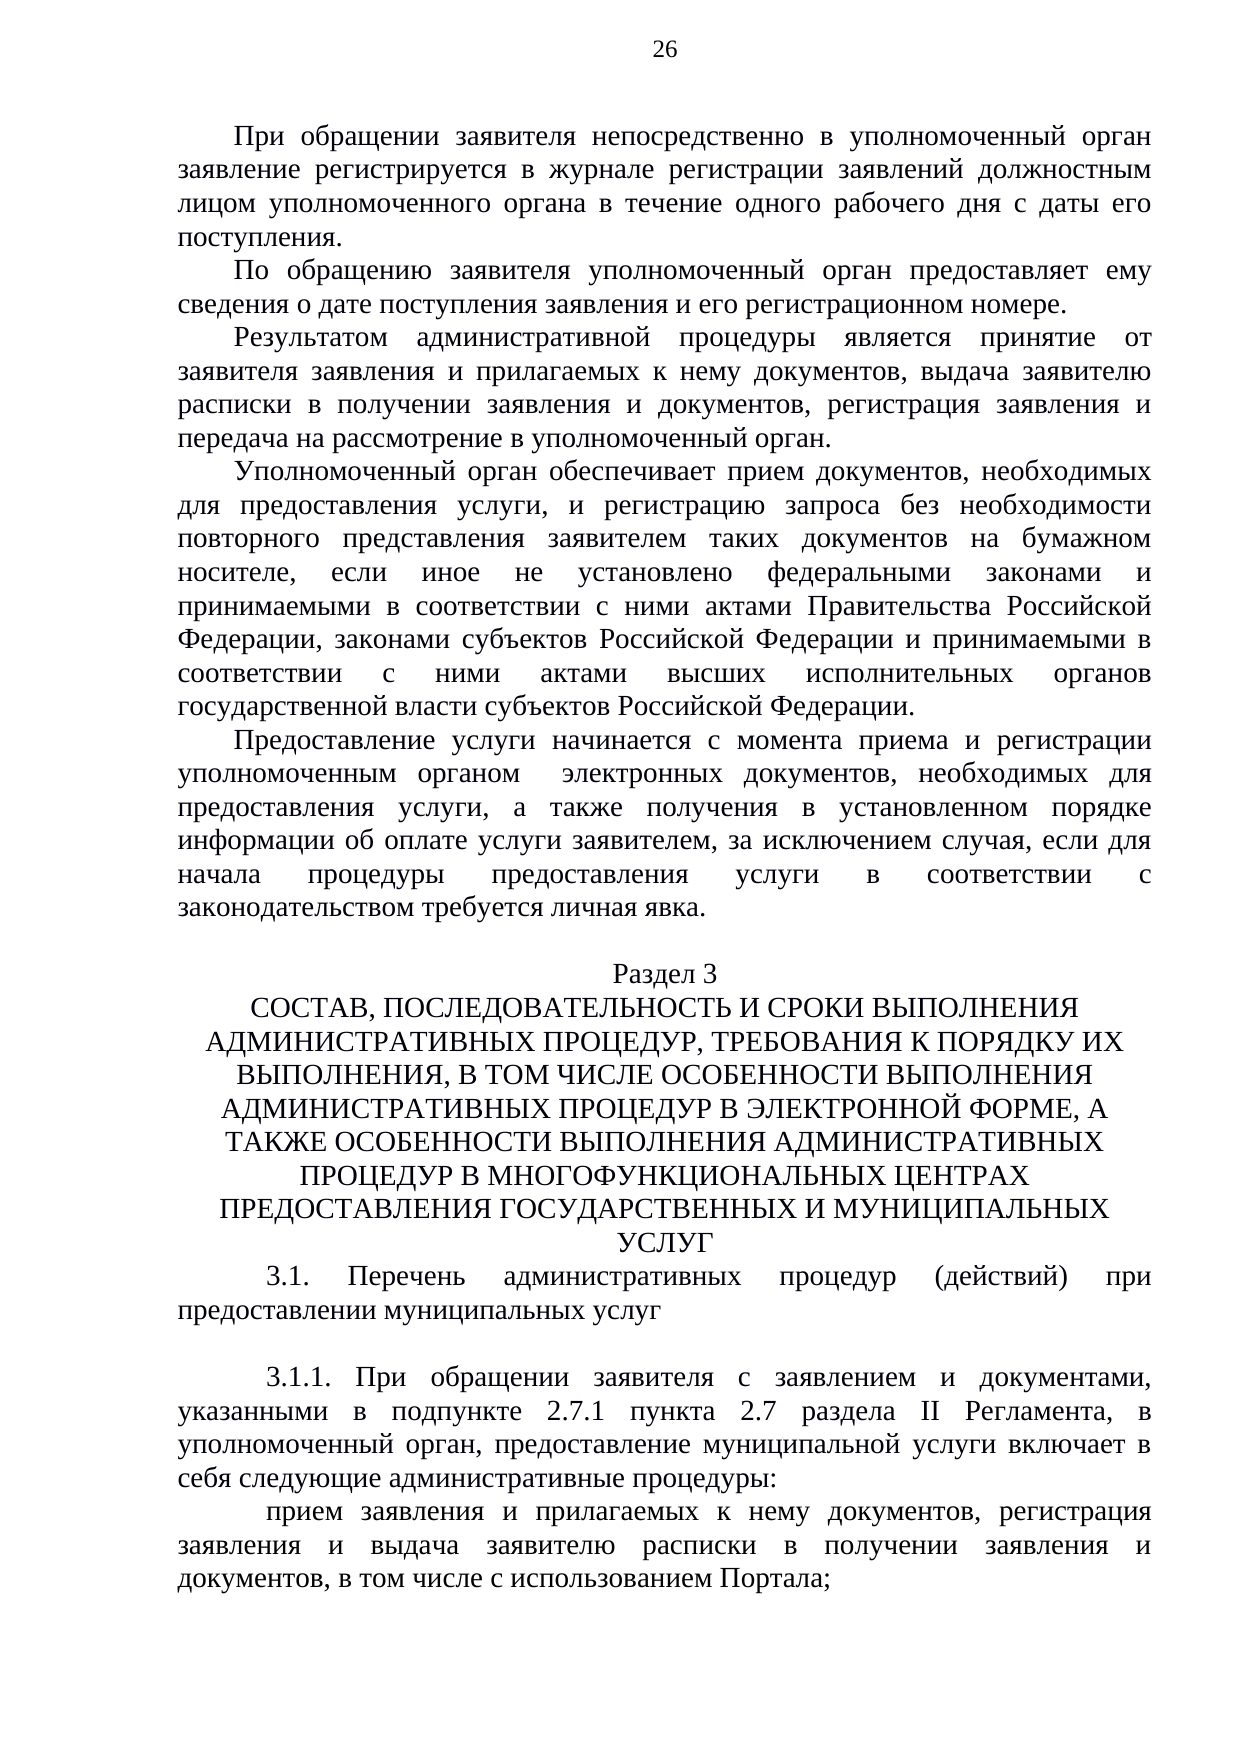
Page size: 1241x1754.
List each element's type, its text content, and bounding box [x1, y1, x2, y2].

text 3.1.1. При обращении заявителя с заявлением и документами, указанными в подпункте 2.7.1 пункта 2.7 раздела II Регламента, в уполномоченный орган, предоставление муниципальной услуги включает в себя следующие административные процедуры: [177, 1359, 1152, 1493]
text СОСТАВ, ПОСЛЕДОВАТЕЛЬНОСТЬ И СРОКИ ВЫПОЛНЕНИЯ АДМИНИСТРАТИВНЫХ ПРОЦЕДУР, ТРЕБОВАНИЯ К ПОРЯДКУ ИХ ВЫПОЛНЕНИЯ, В ТОМ ЧИСЛЕ ОСОБЕННОСТИ ВЫПОЛНЕНИЯ АДМИНИСТРАТИВНЫХ ПРОЦЕДУР В ЭЛЕКТРОННОЙ ФОРМЕ, А ТАКЖЕ ОСОБЕННОСТИ ВЫПОЛНЕНИЯ АДМИНИСТРАТИВНЫХ ПРОЦЕДУР В МНОГОФУНКЦИОНАЛЬНЫХ ЦЕНТРАХ ПРЕДОСТАВЛЕНИЯ ГОСУДАРСТВЕННЫХ И МУНИЦИПАЛЬНЫХ УСЛУГ [177, 990, 1152, 1258]
text Предоставление услуги начинается с момента приема и регистрации уполномоченным органом электронных документов, необходимых для предоставления услуги, а также получения в установленном порядке информации об оплате услуги заявителем, за исключением случая, если для начала процедуры предоставления услуги в соответствии с законодательством требуется личная явка. [177, 722, 1152, 923]
text 3.1. Перечень административных процедур (действий) при предоставлении муниципальных услуг [177, 1258, 1152, 1326]
text Результатом административной процедуры является принятие от заявителя заявления и прилагаемых к нему документов, выдача заявителю расписки в получении заявления и документов, регистрация заявления и передача на рассмотрение в уполномоченный орган. [177, 319, 1152, 453]
text По обращению заявителя уполномоченный орган предоставляет ему сведения о дате поступления заявления и его регистрационном номере. [177, 252, 1152, 319]
text прием заявления и прилагаемых к нему документов, регистрация заявления и выдача заявителю расписки в получении заявления и документов, в том числе с использованием Портала; [177, 1493, 1152, 1594]
text Раздел 3 [177, 957, 1152, 990]
text Уполномоченный орган обеспечивает прием документов, необходимых для предоставления услуги, и регистрацию запроса без необходимости повторного представления заявителем таких документов на бумажном носителе, если иное не установлено федеральными законами и принимаемыми в соответствии с ними актами Правительства Российской Федерации, законами субъектов Российской Федерации и принимаемыми в соответствии с ними актами высших исполнительных органов государственной власти субъектов Российской Федерации. [177, 453, 1152, 722]
text При обращении заявителя непосредственно в уполномоченный орган заявление регистрируется в журнале регистрации заявлений должностным лицом уполномоченного органа в течение одного рабочего дня с даты его поступления. [177, 118, 1152, 252]
